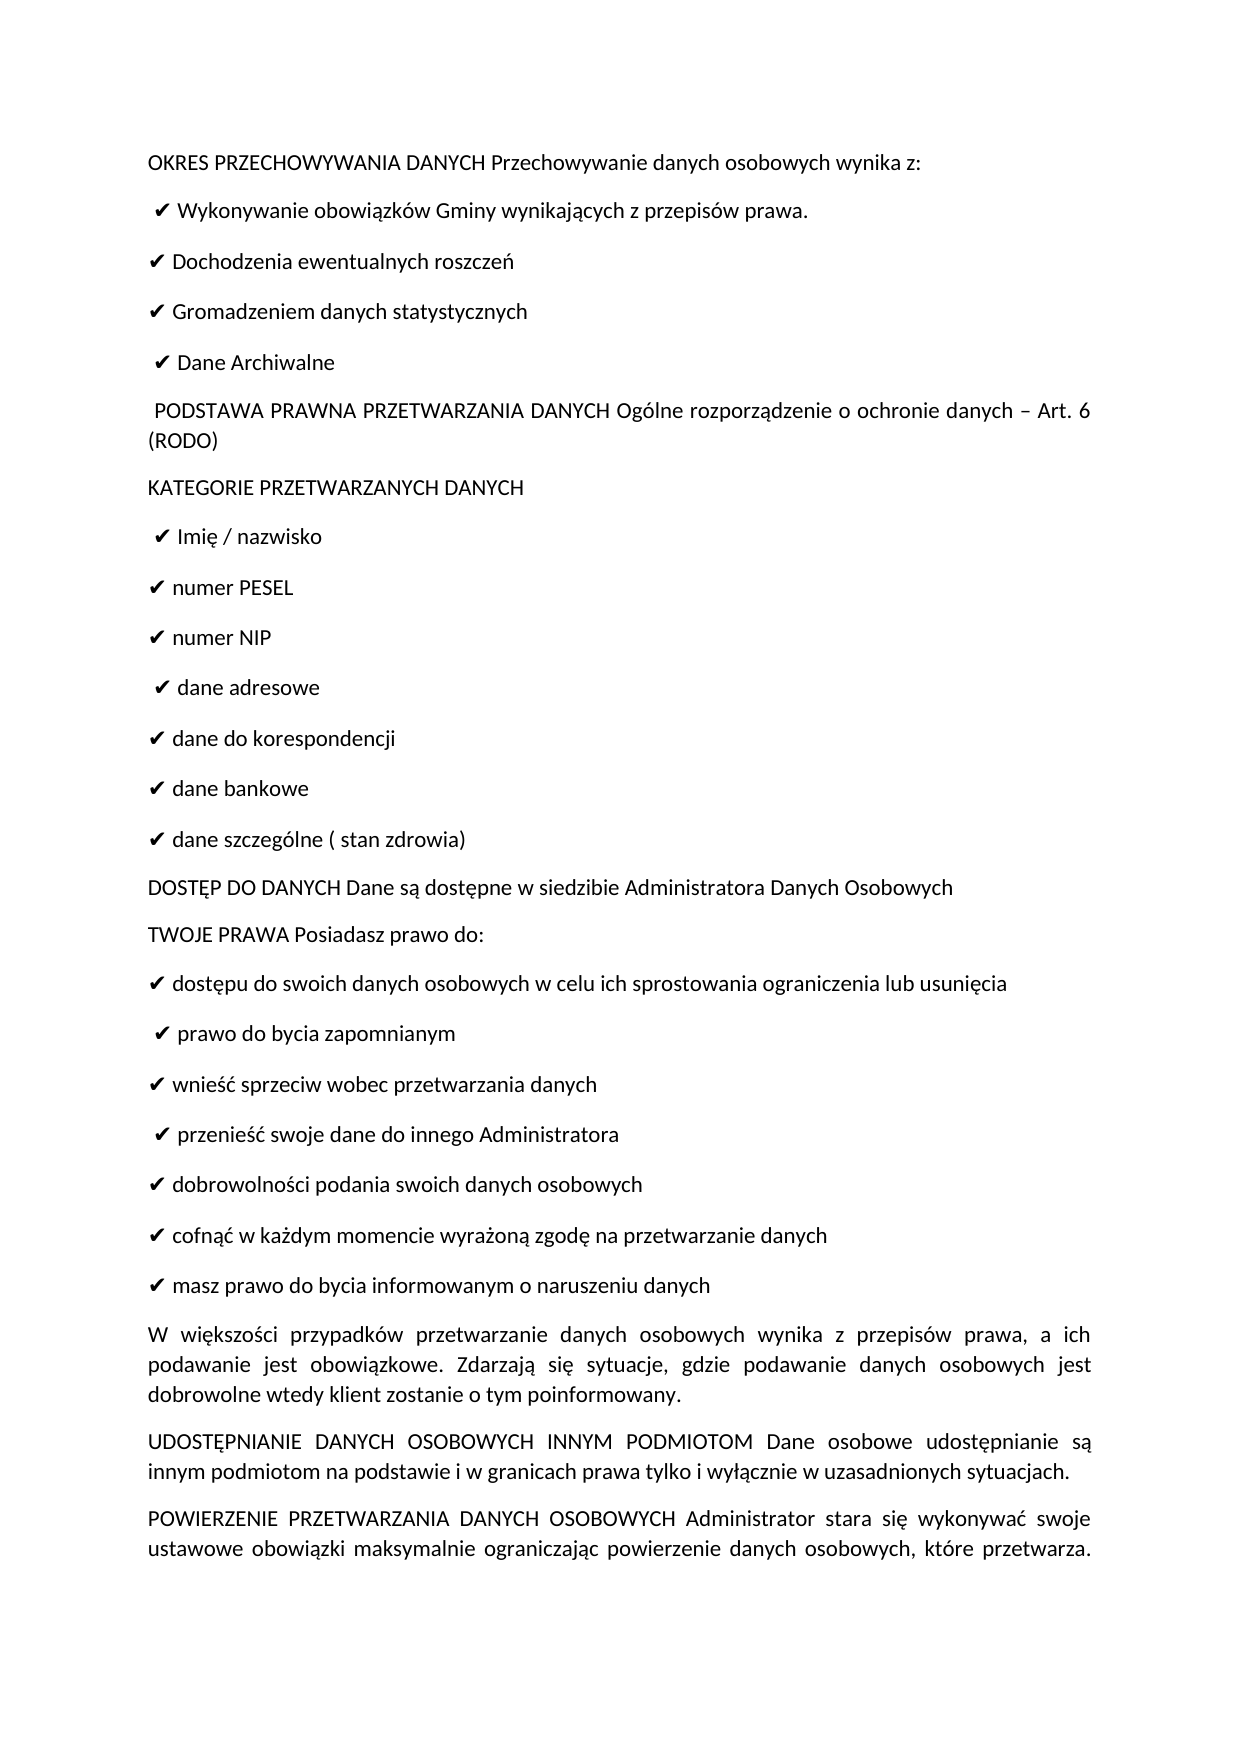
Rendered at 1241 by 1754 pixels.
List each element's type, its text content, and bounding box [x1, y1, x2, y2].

text ✔ Imię / nazwisko [148, 520, 1093, 551]
text ✔ Wykonywanie obowiązków Gminy wynikających z przepisów prawa. [148, 194, 1093, 226]
text OKRES PRZECHOWYWANIA DANYCH Przechowywanie danych osobowych wynika z: [148, 148, 1093, 176]
text ✔ prawo do bycia zapomnianym [148, 1017, 1093, 1048]
text KATEGORIE PRZETWARZANYCH DANYCH [148, 473, 1093, 501]
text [148, 1504, 1093, 1562]
text ✔ dane do korespondencji [148, 722, 1093, 753]
text ✔ dane szczególne ( stan zdrowia) [148, 823, 1093, 854]
text ✔ Gromadzeniem danych statystycznych [148, 295, 1093, 327]
text ✔ numer PESEL [148, 571, 1093, 602]
text ✔ wnieść sprzeciw wobec przetwarzania danych [148, 1068, 1093, 1099]
text ✔ dostępu do swoich danych osobowych w celu ich sprostowania ograniczenia lub usunięcia [148, 967, 1093, 998]
text DOSTĘP DO DANYCH Dane są dostępne w siedzibie Administratora Danych Osobowych [148, 873, 1093, 901]
text ✔ Dochodzenia ewentualnych roszczeń [148, 245, 1093, 276]
text ✔ dane adresowe [148, 671, 1093, 703]
text ✔ dobrowolności podania swoich danych osobowych [148, 1168, 1093, 1200]
text ✔ numer NIP [148, 621, 1093, 652]
text ✔ cofnąć w każdym momencie wyrażoną zgodę na przetwarzanie danych [148, 1219, 1093, 1250]
text W większości przypadków przetwarzanie danych osobowych wynika z przepisów prawa, a ich podawanie jest obowiązkowe. Zdarzają się sytuacje, gdzie podawanie danych osobowych jest dobrowolne wtedy klient zostanie o tym poinformowany. [148, 1320, 1093, 1408]
text TWOJE PRAWA Posiadasz prawo do: [148, 920, 1093, 948]
text ✔ dane bankowe [148, 772, 1093, 803]
text UDOSTĘPNIANIE DANYCH OSOBOWYCH INNYM PODMIOTOM Dane osobowe udostępnianie są innym podmiotom na podstawie i w granicach prawa tylko i wyłącznie w uzasadnionych sytuacjach. [148, 1427, 1093, 1485]
text ✔ masz prawo do bycia informowanym o naruszeniu danych [148, 1269, 1093, 1301]
text ✔ Dane Archiwalne [148, 346, 1093, 377]
text PODSTAWA PRAWNA PRZETWARZANIA DANYCH Ogólne rozporządzenie o ochronie danych – Art. 6 (RODO) [148, 396, 1093, 454]
text ✔ przenieść swoje dane do innego Administratora [148, 1118, 1093, 1149]
